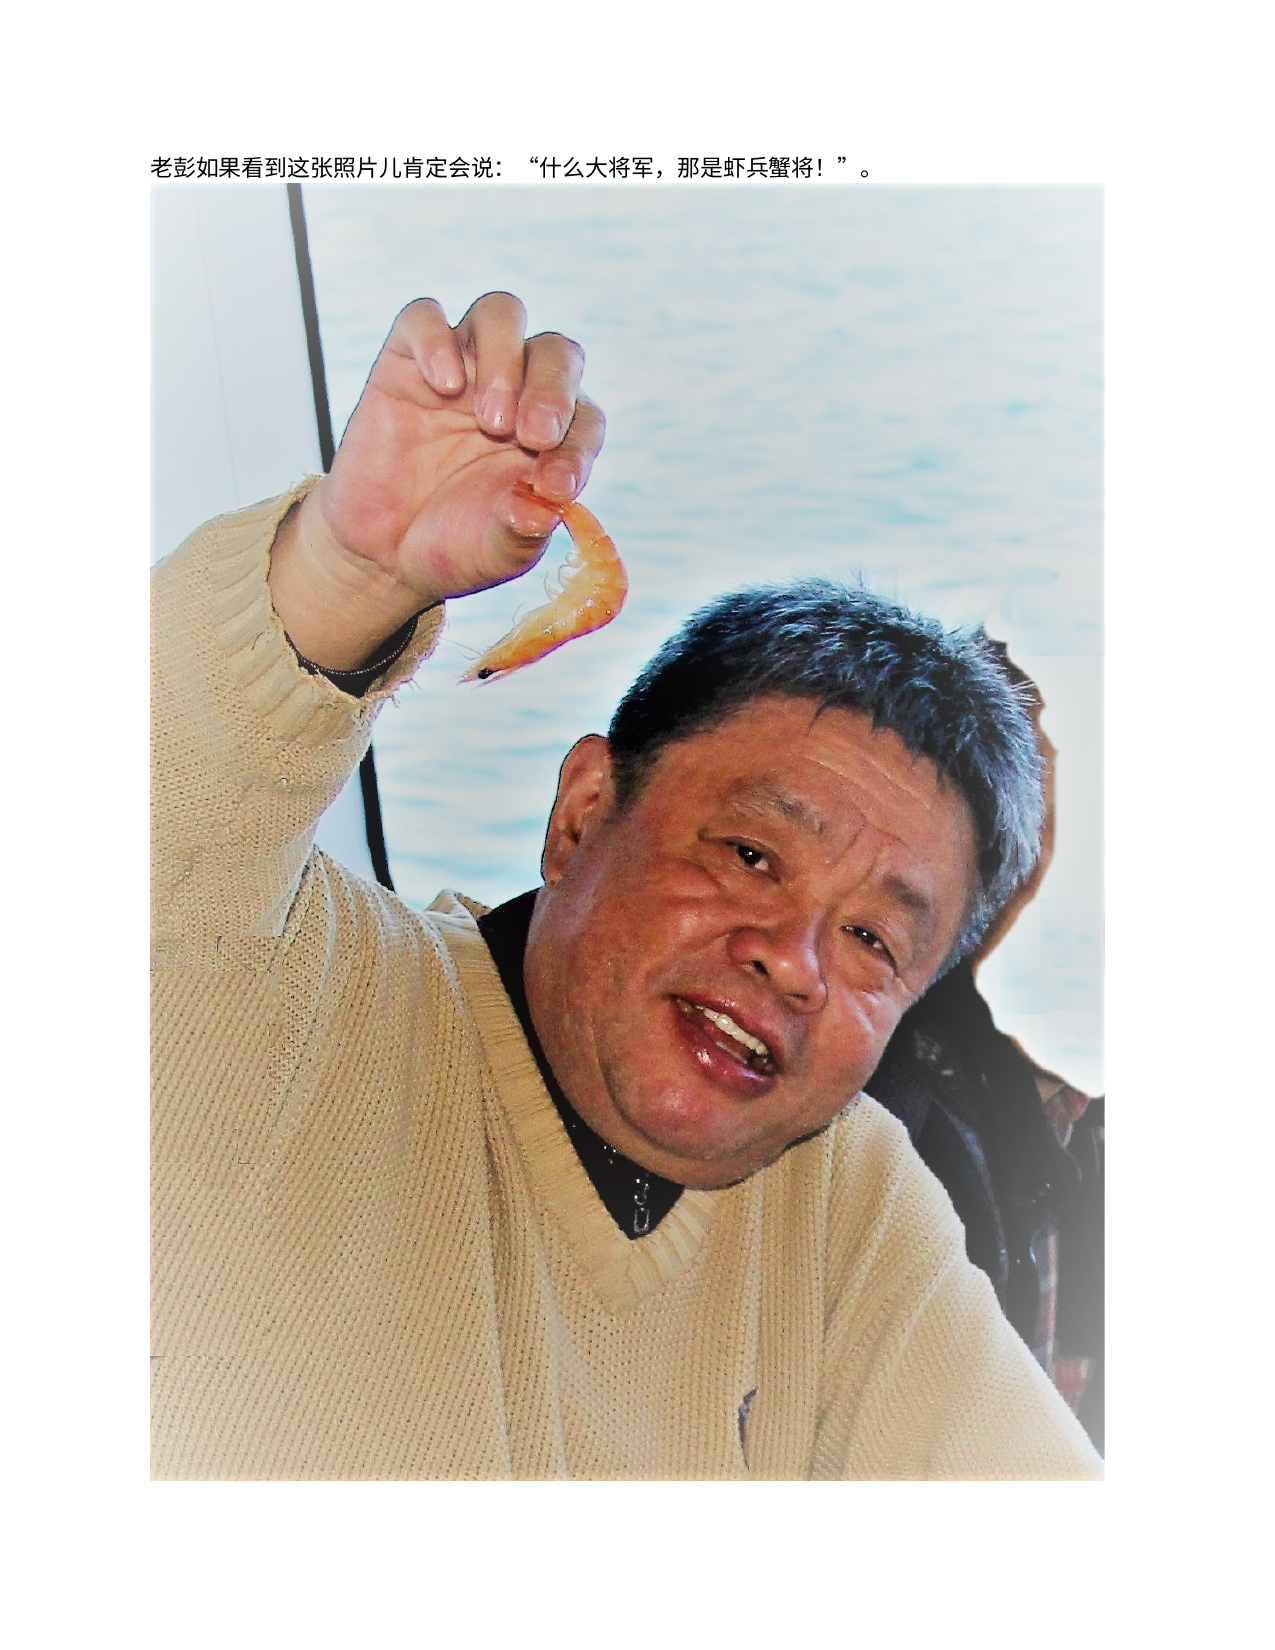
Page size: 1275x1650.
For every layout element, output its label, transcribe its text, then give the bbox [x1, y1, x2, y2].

picture [150, 183, 1105, 1481]
